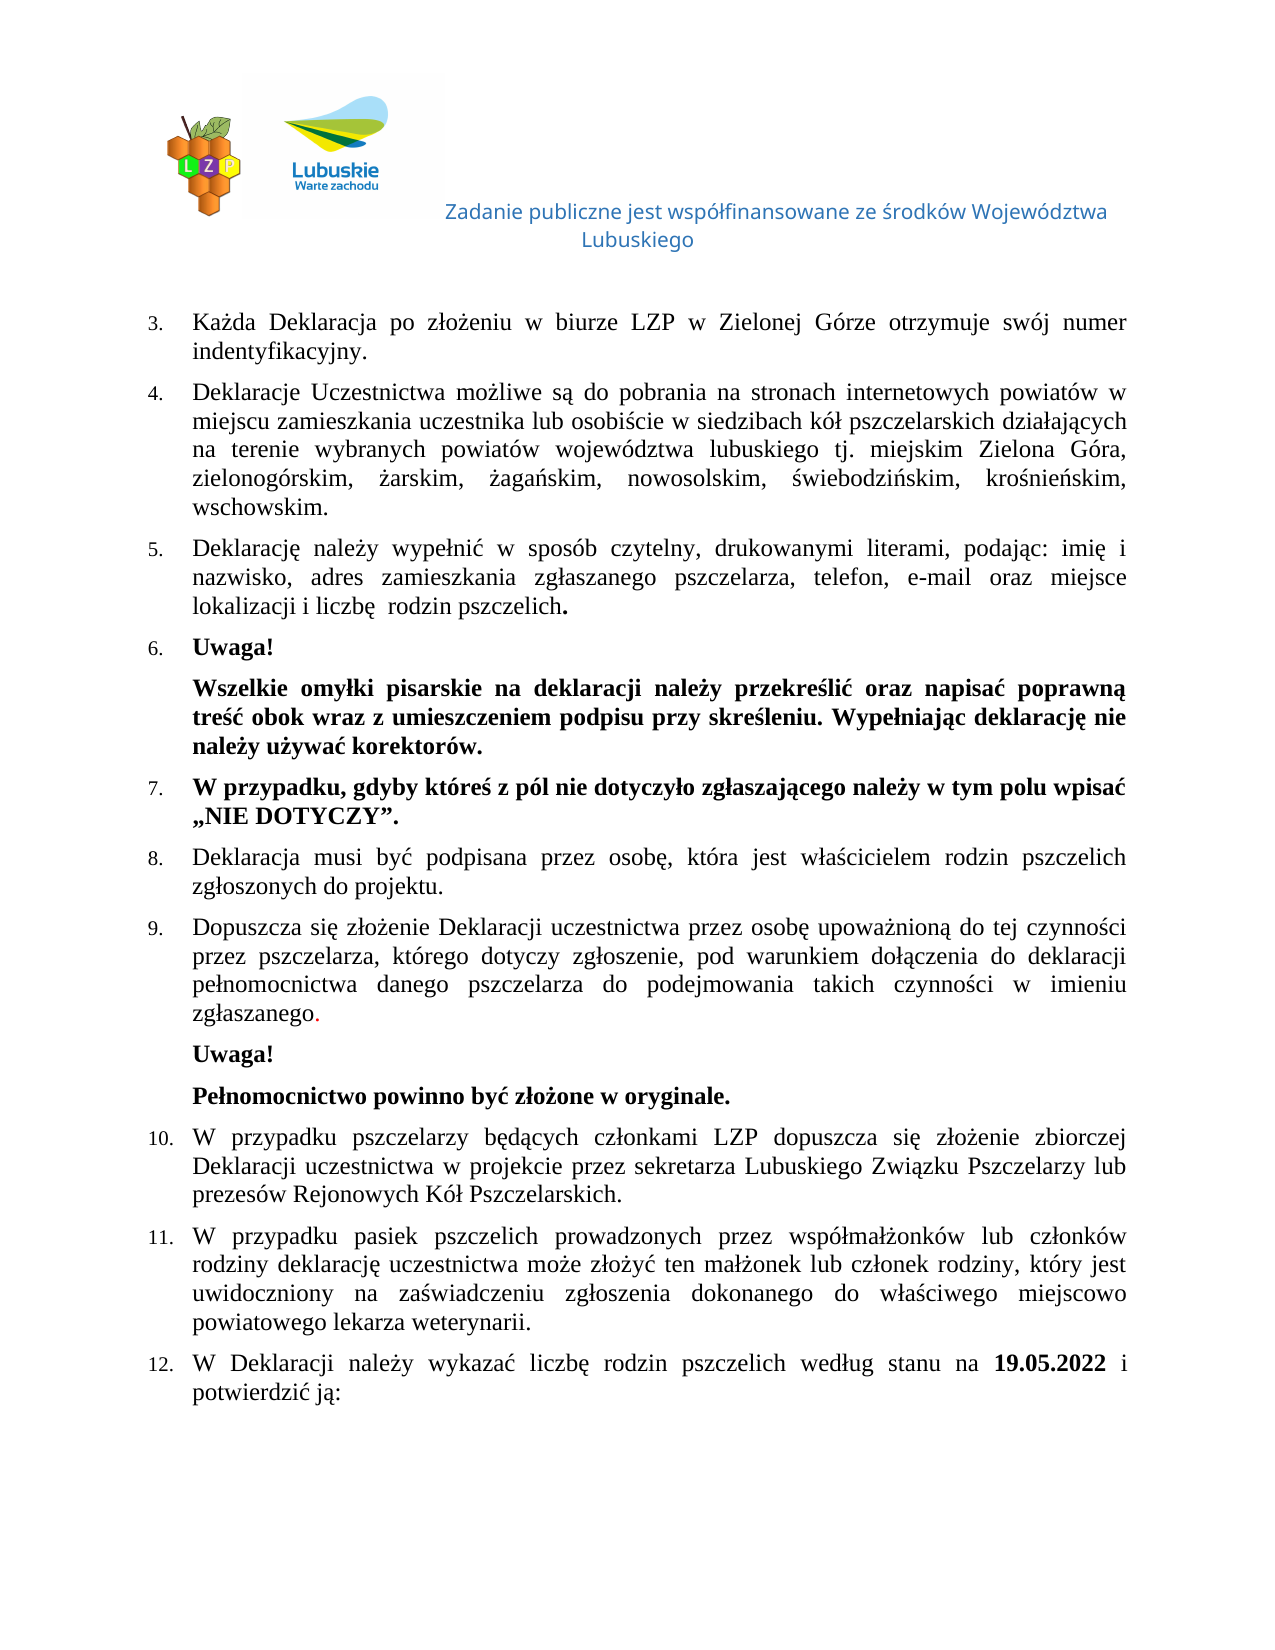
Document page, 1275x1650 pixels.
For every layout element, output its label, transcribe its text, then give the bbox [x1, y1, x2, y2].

list W przypadku, gdyby któreś z pól nie dotyczyło zgłaszającego należy w tym polu wpisać „NIE DOTYCZY”. [148, 772, 1127, 829]
list W przypadku pszczelarzy będących członkami LZP dopuszcza się złożenie zbiorczej Deklaracji uczestnictwa w projekcie przez sekretarza Lubuskiego Związku Pszczelarzy lub prezesów Rejonowych Kół Pszczelarskich. [148, 1122, 1127, 1208]
text Wszelkie omyłki pisarskie na deklaracji należy przekreślić oraz napisać poprawną treść obok wraz z umieszczeniem podpisu przy skreśleniu. Wypełniając deklarację nie należy używać korektorów. [192, 673, 1127, 759]
list Każda Deklaracja po złożeniu w biurze LZP w Zielonej Górze otrzymuje swój numer indentyfikacyjny. [148, 307, 1127, 364]
list Deklaracje Uczestnictwa możliwe są do pobrania na stronach internetowych powiatów w miejscu zamieszkania uczestnika lub osobiście w siedzibach kół pszczelarskich działających na terenie wybranych powiatów województwa lubuskiego tj. miejskim Zielona Góra, zielonogórskim, żarskim, żagańskim, nowosolskim, świebodzińskim, krośnieńskim, wschowskim. [148, 377, 1127, 521]
picture [166, 73, 445, 219]
list Deklaracja musi być podpisana przez osobę, która jest właścicielem rodzin pszczelich zgłoszonych do projektu. [148, 842, 1127, 899]
text Uwaga! [192, 1039, 1127, 1068]
list Dopuszcza się złożenie Deklaracji uczestnictwa przez osobę upoważnioną do tej czynności przez pszczelarza, którego dotyczy zgłoszenie, pod warunkiem dołączenia do deklaracji pełnomocnictwa danego pszczelarza do podejmowania takich czynności w imieniu zgłaszanego. [148, 912, 1127, 1027]
list W przypadku pasiek pszczelich prowadzonych przez współmałżonków lub członków rodziny deklarację uczestnictwa może złożyć ten małżonek lub członek rodziny, który jest uwidoczniony na zaświadczeniu zgłoszenia dokonanego do właściwego miejscowo powiatowego lekarza weterynarii. [148, 1221, 1127, 1336]
text Pełnomocnictwo powinno być złożone w oryginale. [192, 1081, 1127, 1109]
list W Deklaracji należy wykazać liczbę rodzin pszczelich według stanu na 19.05.2022 i potwierdzić ją: [148, 1348, 1127, 1406]
list Uwaga! [148, 632, 1127, 661]
list Deklarację należy wypełnić w sposób czytelny, drukowanymi literami, podając: imię i nazwisko, adres zamieszkania zgłaszanego pszczelarza, telefon, e-mail oraz miejsce lokalizacji i liczbę rodzin pszczelich. [148, 533, 1127, 619]
